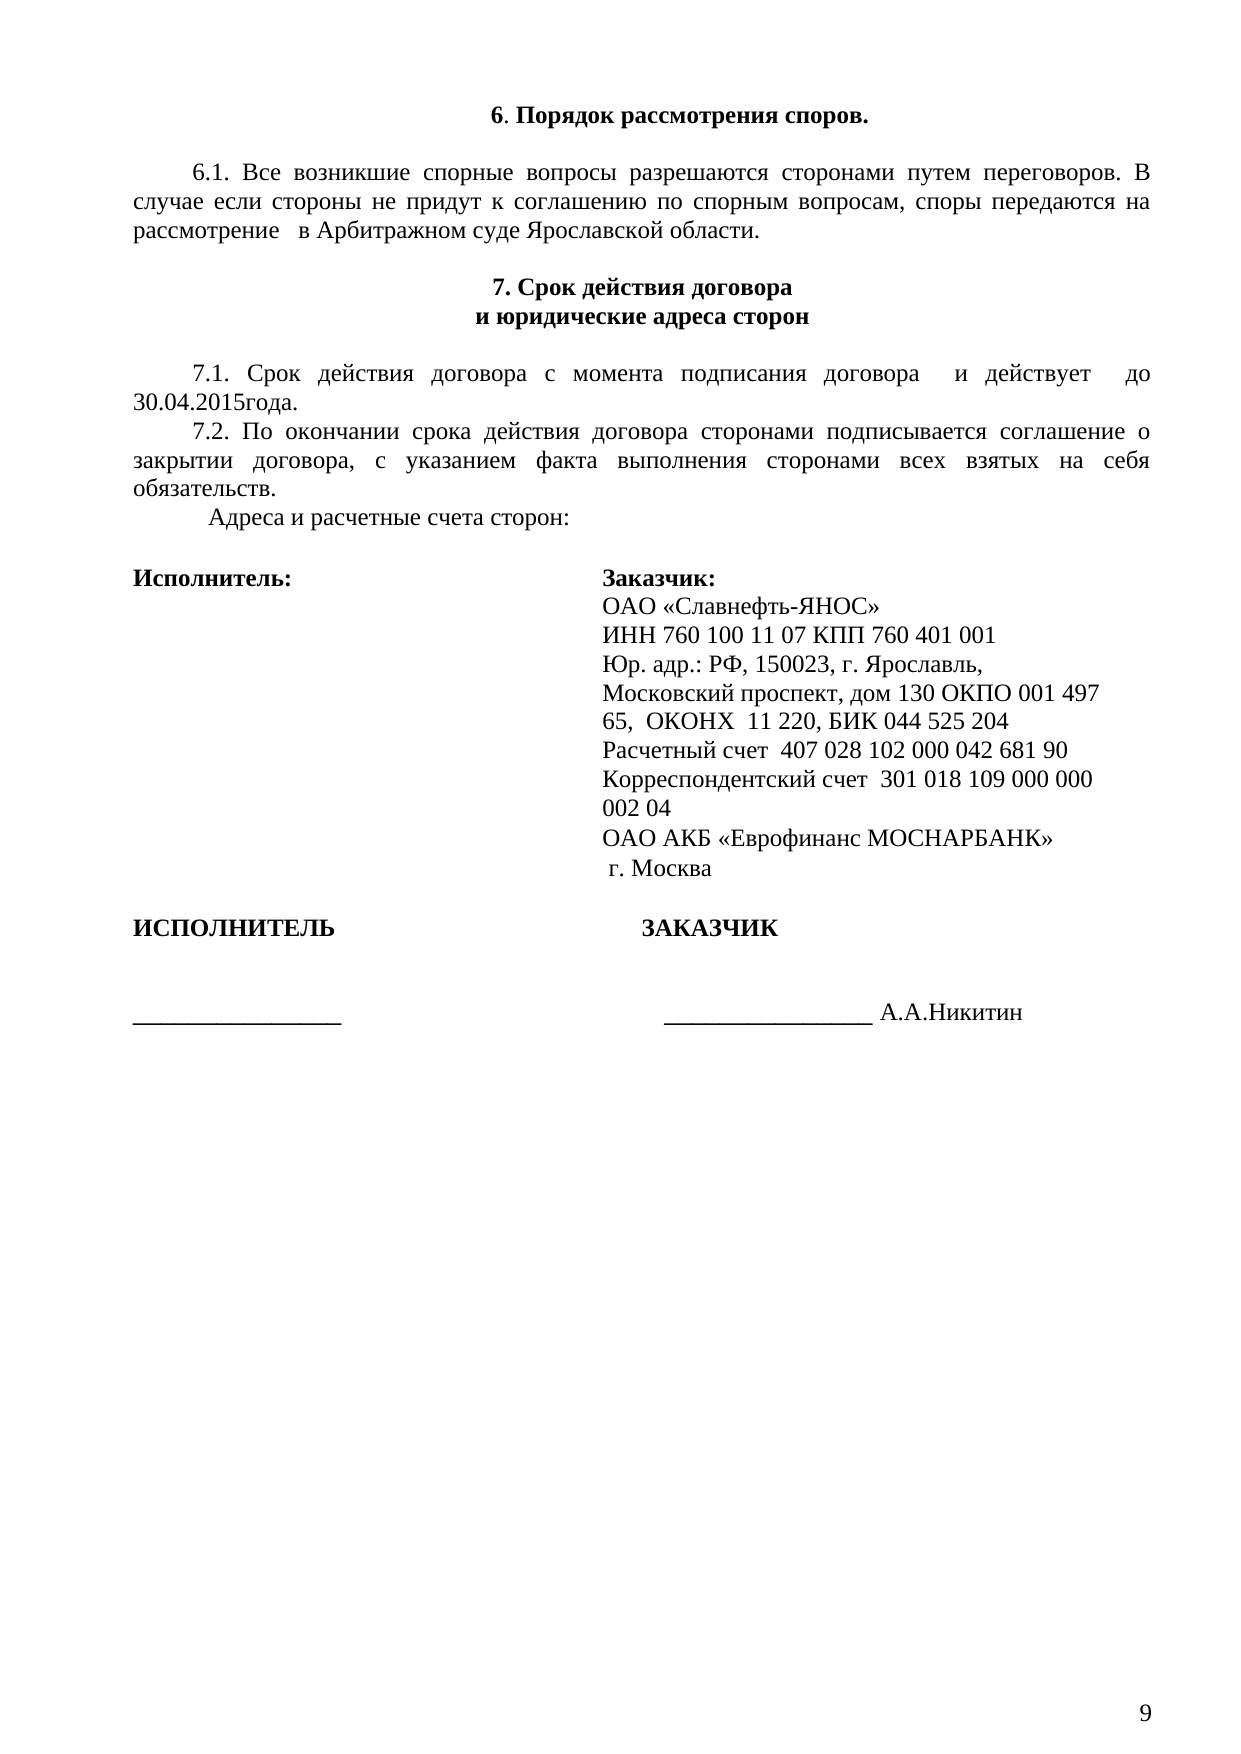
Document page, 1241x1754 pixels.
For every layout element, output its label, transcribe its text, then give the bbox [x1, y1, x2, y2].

text и юридические адреса сторон [133, 301, 1152, 330]
text 6. Порядок рассмотрения споров. [133, 100, 1152, 128]
table_header Заказчик: ОАО «Славнефть-ЯНОС» ИНН 760 100 11 07 КПП 760 401 001 Юр. адр.: РФ, . Ярославль, Московский проспект, дом 130 ОКПО 001 497 65, ОКОНХ 11 220, БИК 044 525 204 Расчетный счет 407 028 102 000 042 681 90 Корреспондентский счет 301 018 109 000 000 002 04 ОАО АКБ «Еврофинанс МОСНАРБАНК» г. Москва [591, 561, 1139, 882]
text 6.1. Все возникшие спорные вопросы разрешаются сторонами путем переговоров. В случае если стороны не придут к соглашению по спорным вопросам, споры передаются на рассмотрение в Арбитражном суде Ярославской области. [133, 157, 1152, 243]
text 7.1. Срок действия договора с момента подписания договора и действует до 30.04.2015года. [133, 358, 1152, 416]
text _______________ _______________ А.А.Никитин [133, 997, 1152, 1026]
table_header Исполнитель: [122, 561, 591, 882]
text Адреса и расчетные счета сторон: [133, 502, 1152, 531]
text 7. Срок действия договора [133, 272, 1152, 301]
text 7.2. По окончании срока действия договора сторонами подписывается соглашение о закрытии договора, с указанием факта выполнения сторонами всех взятых на себя обязательств. [133, 416, 1152, 502]
text ИСПОЛНИТЕЛЬ ЗАКАЗЧИК [133, 913, 1240, 942]
